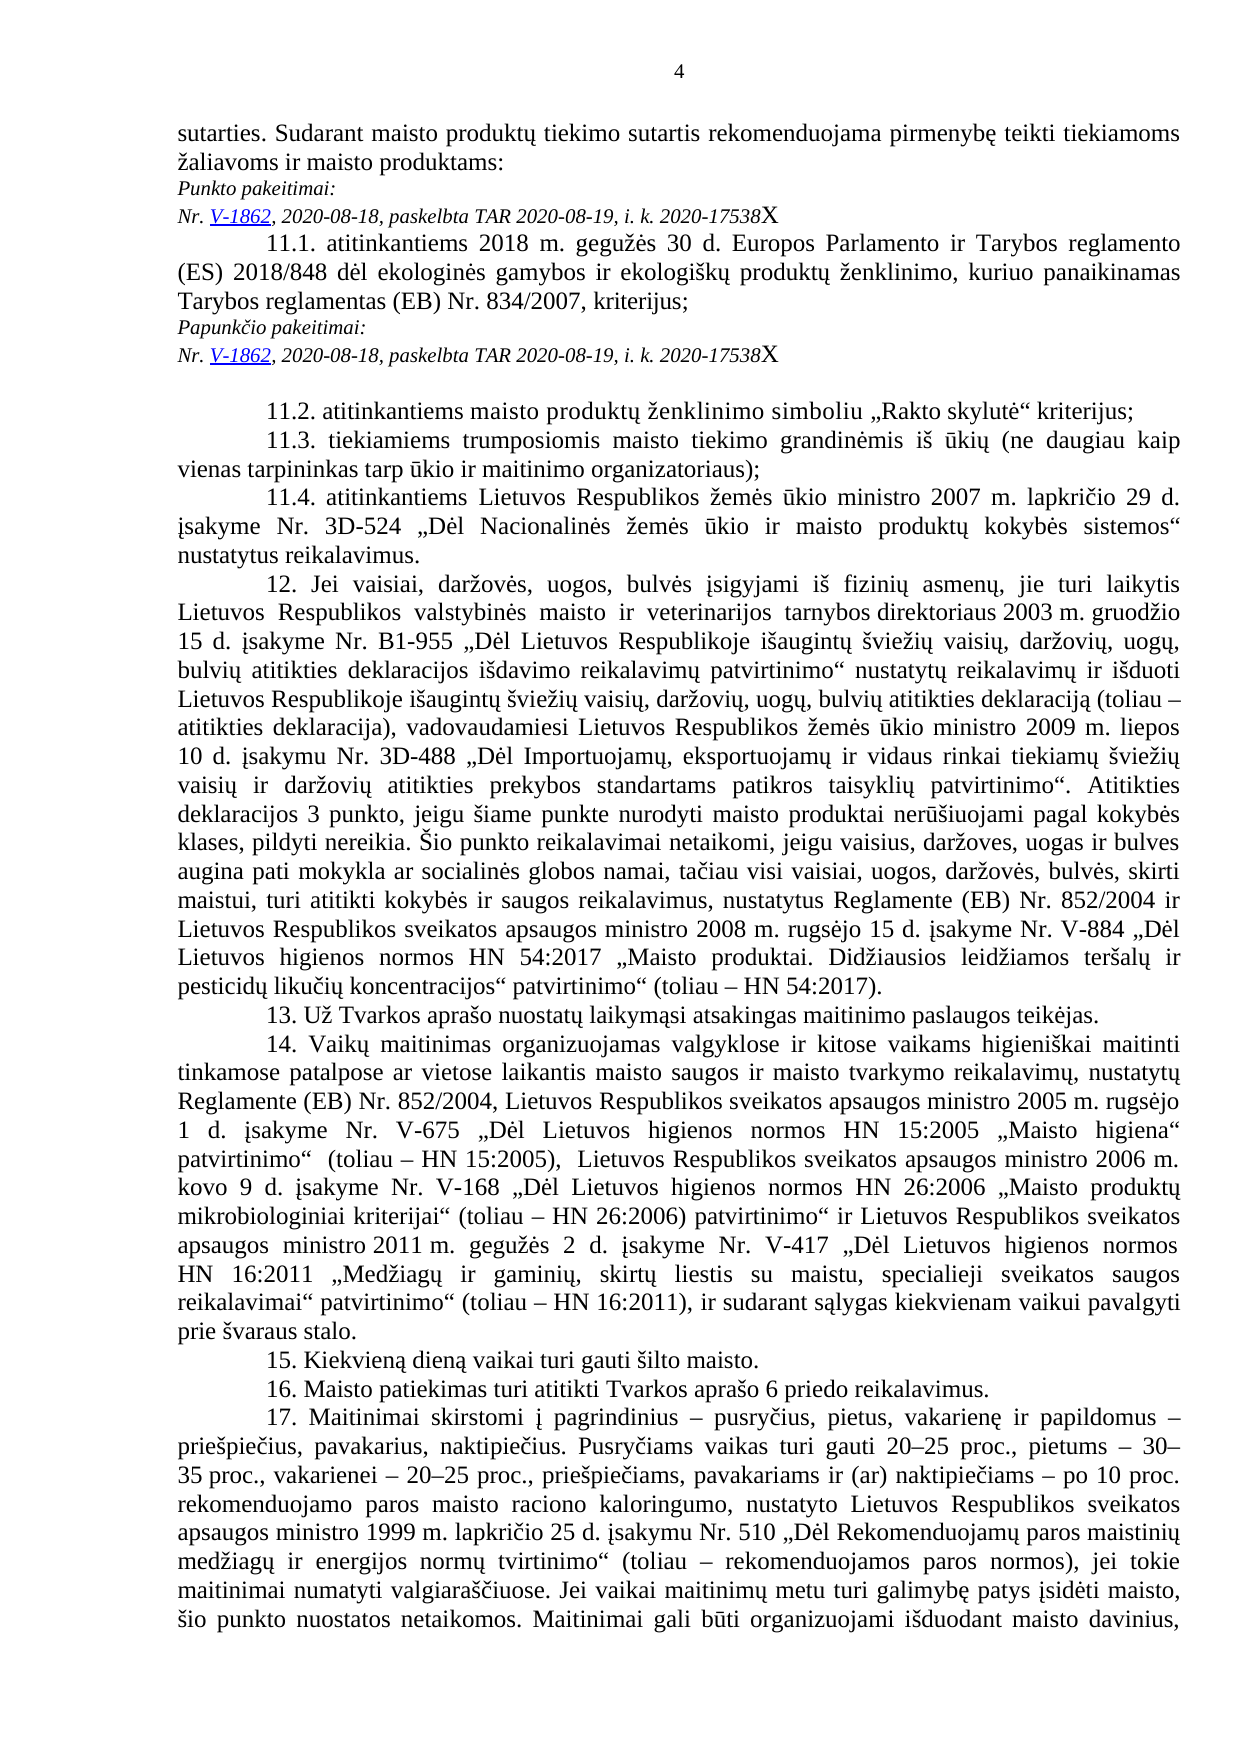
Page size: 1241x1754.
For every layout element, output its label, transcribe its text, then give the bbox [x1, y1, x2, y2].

text 16. Maisto patiekimas turi atitikti Tvarkos aprašo 6 priedo reikalavimus. [177, 1374, 1181, 1402]
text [177, 118, 1181, 176]
text 13. Už Tvarkos aprašo nuostatų laikymąsi atsakingas maitinimo paslaugos teikėjas. [177, 1000, 1181, 1029]
text 11.1. atitinkantiems 2018 m. gegužės 30 d. Europos Parlamento ir Tarybos reglamento (ES) 2018/848 dėl ekologinės gamybos ir ekologiškų produktų ženklinimo, kuriuo panaikinamas Tarybos reglamentas (EB) Nr. 834/2007, kriterijus; [587, 286, 1181, 315]
text 11.2. atitinkantiems maisto produktų ženklinimo simboliu „Rakto skylutė“ kriterijus; [177, 396, 1181, 425]
text 14. Vaikų maitinimas organizuojamas valgyklose ir kitose vaikams higieniškai maitinti tinkamose patalpose ar vietose laikantis maisto saugos ir maisto tvarkymo reikalavimų, nustatytų Reglamente (EB) Nr. 852/2004, Lietuvos Respublikos sveikatos apsaugos ministro 2005 m. rugsėjo 1 d. įsakyme Nr. V-675 „Dėl Lietuvos higienos normos HN 15:2005 „Maisto higiena“ patvirtinimo“ (toliau ‒ HN 15:2005), Lietuvos Respublikos sveikatos apsaugos ministro 2006 m. kovo 9 d. įsakyme Nr. V-168 „Dėl Lietuvos higienos normos HN 26:2006 „Maisto produktų mikrobiologiniai kriterijai“ (toliau ‒ HN 26:2006) patvirtinimo“ ir Lietuvos Respublikos sveikatos apsaugos ministro 2011 m. gegužės 2 d. įsakyme Nr. V-417 „Dėl Lietuvos higienos normos HN 16:2011 „Medžiagų ir gaminių, skirtų liestis su maistu, specialieji sveikatos saugos reikalavimai“ patvirtinimo“ (toliau ‒ HN 16:2011), ir sudarant sąlygas kiekvienam vaikui pavalgyti prie švaraus stalo. [177, 1029, 1181, 1345]
text 11.4. atitinkantiems Lietuvos Respublikos žemės ūkio ministro 2007 m. lapkričio 29 d. įsakyme Nr. 3D-524 „Dėl Nacionalinės žemės ūkio ir maisto produktų kokybės sistemos“ nustatytus reikalavimus. [177, 482, 1181, 569]
text 11.3. tiekiamiems trumposiomis maisto tiekimo grandinėmis iš ūkių (ne daugiau kaip vienas tarpininkas tarp ūkio ir maitinimo organizatoriaus); [177, 425, 1181, 482]
text 15. Kiekvieną dieną vaikai turi gauti šilto maisto. [177, 1345, 1181, 1374]
text 12. Jei vaisiai, daržovės, uogos, bulvės įsigyjami iš fizinių asmenų, jie turi laikytis Lietuvos Respublikos valstybinės maisto ir veterinarijos tarnybos direktoriaus 2003 m. gruodžio 15 d. įsakyme Nr. B1-955 „Dėl Lietuvos Respublikoje išaugintų šviežių vaisių, daržovių, uogų, bulvių atitikties deklaracijos išdavimo reikalavimų patvirtinimo“ nustatytų reikalavimų ir išduoti Lietuvos Respublikoje išaugintų šviežių vaisių, daržovių, uogų, bulvių atitikties deklaraciją (toliau ‒ atitikties deklaracija), vadovaudamiesi Lietuvos Respublikos žemės ūkio ministro 2009 m. liepos 10 d. įsakymu Nr. 3D-488 „Dėl Importuojamų, eksportuojamų ir vidaus rinkai tiekiamų šviežių vaisių ir daržovių atitikties prekybos standartams patikros taisyklių patvirtinimo“. Atitikties deklaracijos 3 punkto, jeigu šiame punkte nurodyti maisto produktai nerūšiuojami pagal kokybės klases, pildyti nereikia. Šio punkto reikalavimai netaikomi, jeigu vaisius, daržoves, uogas ir bulves augina pati mokykla ar socialinės globos namai, tačiau visi vaisiai, uogos, daržovės, bulvės, skirti maistui, turi atitikti kokybės ir saugos reikalavimus, nustatytus Reglamente (EB) Nr. 852/2004 ir Lietuvos Respublikos sveikatos apsaugos ministro 2008 m. rugsėjo 15 d. įsakyme Nr. V-884 „Dėl Lietuvos higienos normos HN 54:2017 „Maisto produktai. Didžiausios leidžiamos teršalų ir pesticidų likučių koncentracijos“ patvirtinimo“ (toliau ‒ HN 54:2017). [177, 569, 1181, 1000]
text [177, 1402, 1181, 1632]
text 11.1. atitinkantiems 2018 m. gegužės 30 d. Europos Parlamento ir Tarybos reglamento (ES) 2018/848 dėl ekologinės gamybos ir ekologiškų produktų ženklinimo, kuriuo panaikinamas Tarybos reglamentas (EB) Nr. 834/2007, kriterijus; [177, 228, 1181, 257]
